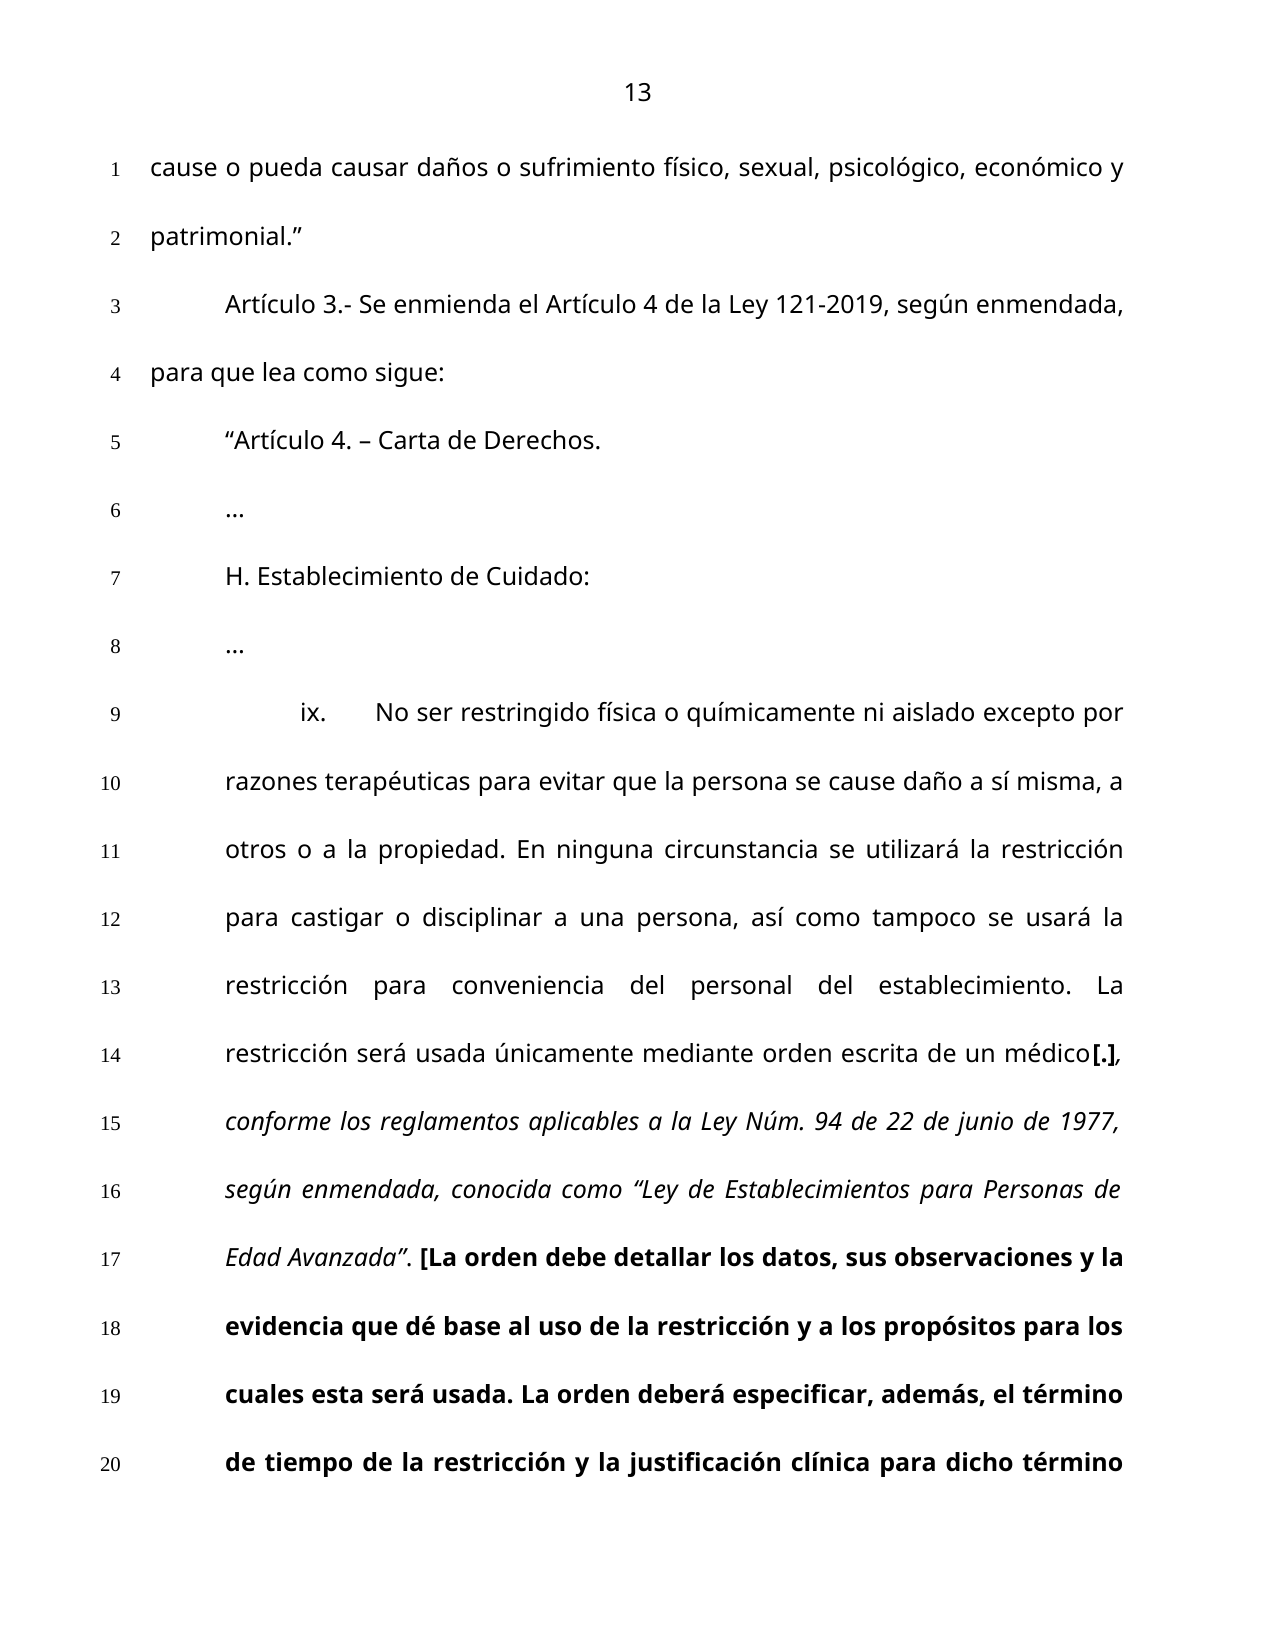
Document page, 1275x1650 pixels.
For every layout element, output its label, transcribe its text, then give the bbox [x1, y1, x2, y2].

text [150, 150, 1125, 252]
text H. Establecimiento de Cuidado: [225, 559, 1125, 593]
text … [225, 491, 1125, 525]
text “Artículo 4. – Carta de Derechos. [150, 422, 1125, 457]
text Artículo 3.- Se enmienda el Artículo 4 de la Ley 121-2019, según enmendada, para que lea como sigue: [150, 286, 1125, 388]
text … [225, 627, 1125, 661]
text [225, 695, 1125, 1478]
